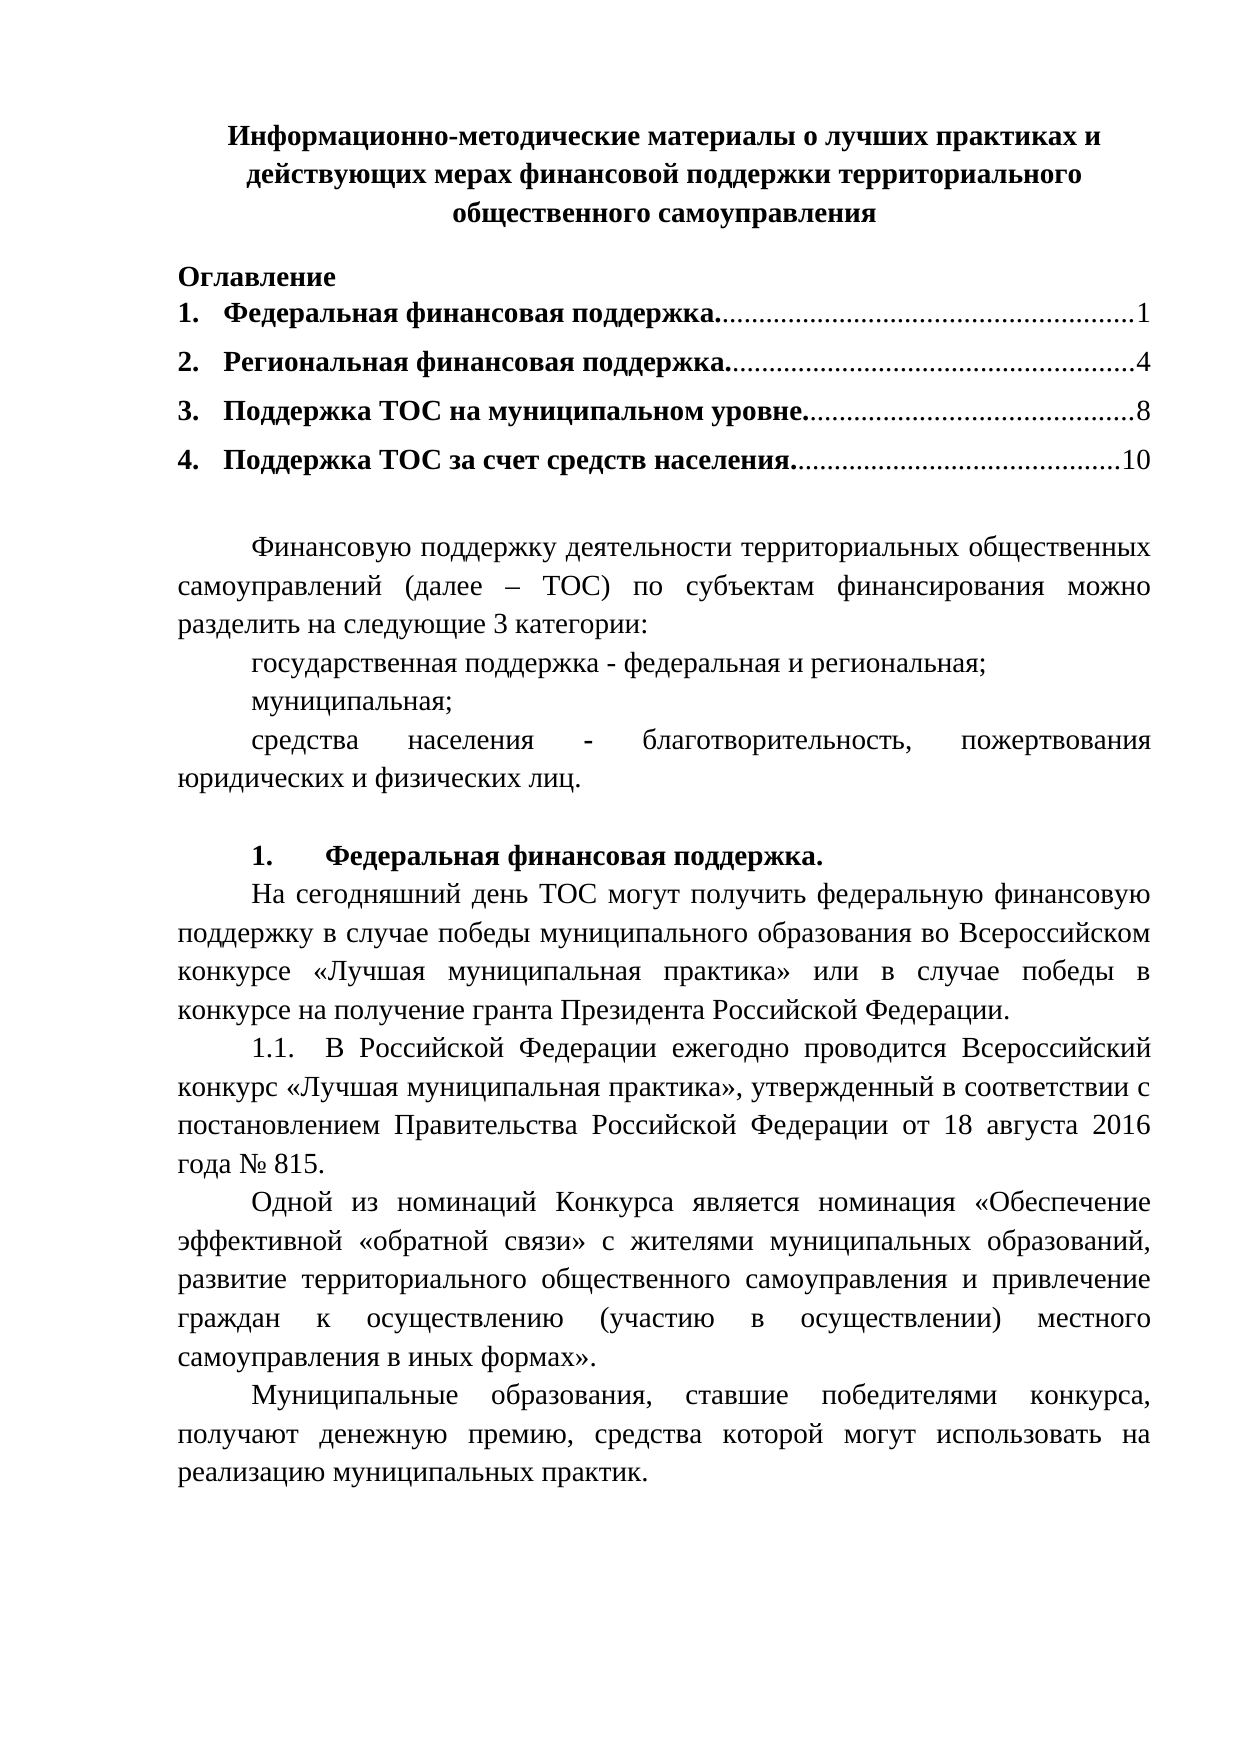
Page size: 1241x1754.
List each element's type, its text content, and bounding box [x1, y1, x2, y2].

list Муниципальные образования, ставшие победителями конкурса, получают денежную премию, средства которой могут использовать на реализацию муниципальных практик. [177, 1377, 1152, 1488]
list средства населения - благотворительность, пожертвования юридических и физических лиц. [177, 722, 1152, 794]
text На сегодняшний день ТОС могут получить федеральную финансовую поддержку в случае победы муниципального образования во Всероссийском конкурсе «Лучшая муниципальная практика» или в случае победы в конкурсе на получение гранта Президента Российской Федерации. [177, 876, 1152, 1025]
list государственная поддержка - федеральная и региональная; [177, 645, 1152, 678]
list Федеральная финансовая поддержка. [177, 838, 1152, 871]
text Одной из номинаций Конкурса является номинация «Обеспечение эффективной «обратной связи» с жителями муниципальных образований, развитие территориального общественного самоуправления и привлечение граждан к осуществлению (участию в осуществлении) местного самоуправления в иных формах». [177, 1184, 1152, 1223]
list Финансовую поддержку деятельности территориальных общественных самоуправлений (далее – ТОС) по субъектам финансирования можно разделить на следующие 3 категории: [177, 529, 1152, 640]
list муниципальная; [177, 683, 1152, 717]
list В Российской Федерации ежегодно проводится Всероссийский конкурс «Лучшая муниципальная практика», утвержденный в соответствии с постановлением Правительства Российской Федерации от 18 августа 2016 года № 815. [177, 1030, 1152, 1179]
text Одной из номинаций Конкурса является номинация «Обеспечение эффективной «обратной связи» с жителями муниципальных образований, развитие территориального общественного самоуправления и привлечение граждан к осуществлению (участию в осуществлении) местного самоуправления в иных формах». [177, 1334, 1152, 1372]
